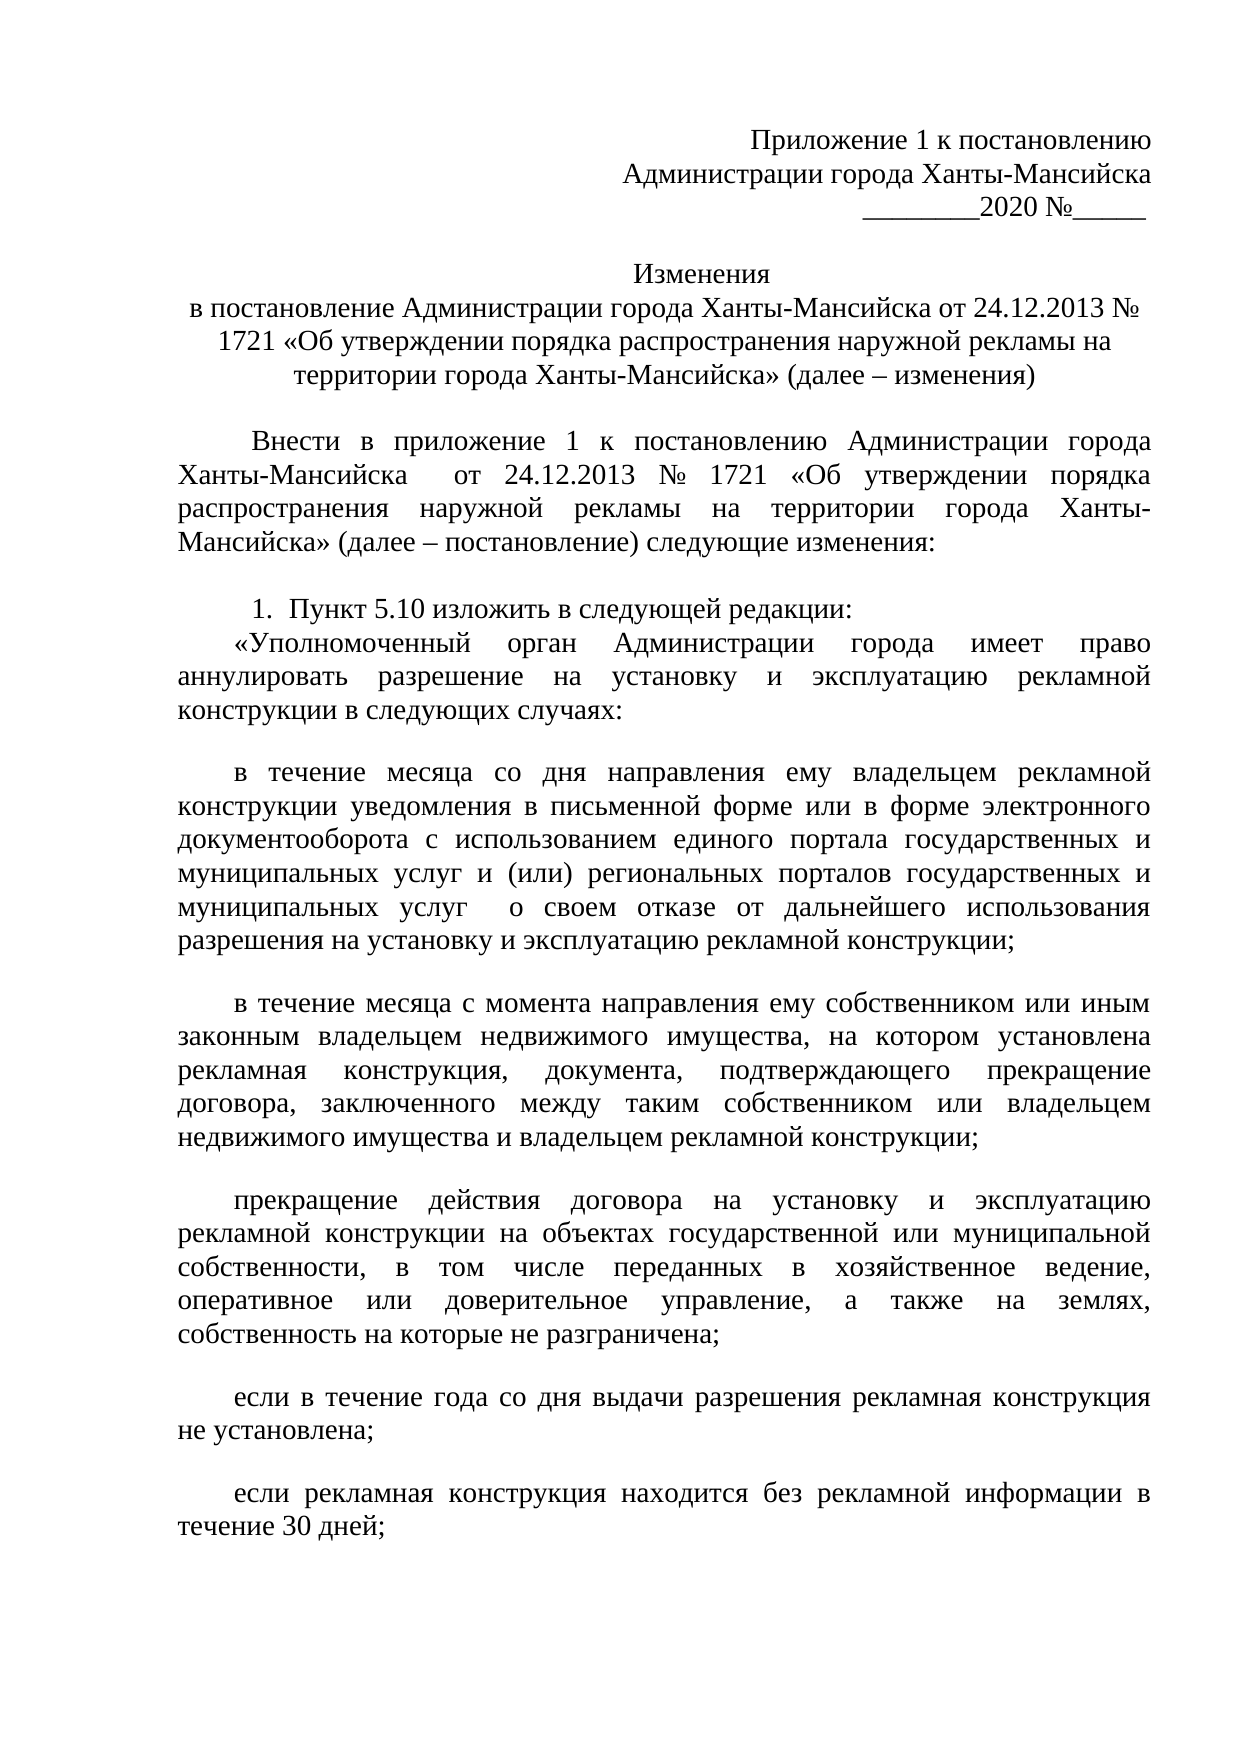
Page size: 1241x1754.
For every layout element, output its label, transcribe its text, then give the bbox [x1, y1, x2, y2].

text Администрации города Ханты-Мансийска [177, 156, 1152, 189]
text в течение месяца с момента направления ему собственником или иным законным владельцем недвижимого имущества, на котором установлена рекламная конструкция, документа, подтверждающего прекращение договора, заключенного между таким собственником или владельцем недвижимого имущества и владельцем рекламной конструкции; [177, 985, 1152, 1153]
text прекращение действия договора на установку и эксплуатацию рекламной конструкции на объектах государственной или муниципальной собственности, в том числе переданных в хозяйственное ведение, оперативное или доверительное управление, а также на землях, собственность на которые не разграничена; [177, 1182, 1152, 1349]
list Пункт 5.10 изложить в следующей редакции: [251, 591, 1152, 625]
text Внести в приложение 1 к постановлению Администрации города Ханты-Мансийска от 24.12.2013 № 1721 «Об утверждении порядка распространения наружной рекламы на территории города Ханты-Мансийска» (далее – постановление) следующие изменения: [177, 423, 1152, 558]
text «Уполномоченный орган Администрации города имеет право аннулировать разрешение на установку и эксплуатацию рекламной конструкции в следующих случаях: [177, 625, 1152, 725]
text Приложение 1 к постановлению [177, 122, 1152, 156]
text в постановление Администрации города Ханты-Мансийска от 24.12.2013 № 1721 «Об утверждении порядка распространения наружной рекламы на территории города Ханты-Мансийска» (далее – изменения) [177, 290, 1152, 391]
text ________2020 №_____ [177, 189, 1152, 223]
text Изменения [251, 256, 1152, 290]
text в течение месяца со дня направления ему владельцем рекламной конструкции уведомления в письменной форме или в форме электронного документооборота с использованием единого портала государственных и муниципальных услуг и (или) региональных порталов государственных и муниципальных услуг о своем отказе от дальнейшего использования разрешения на установку и эксплуатацию рекламной конструкции; [177, 754, 1152, 956]
text если рекламная конструкция находится без рекламной информации в течение 30 дней; [177, 1475, 1152, 1542]
text если в течение года со дня выдачи разрешения рекламная конструкция не установлена; [177, 1379, 1152, 1446]
